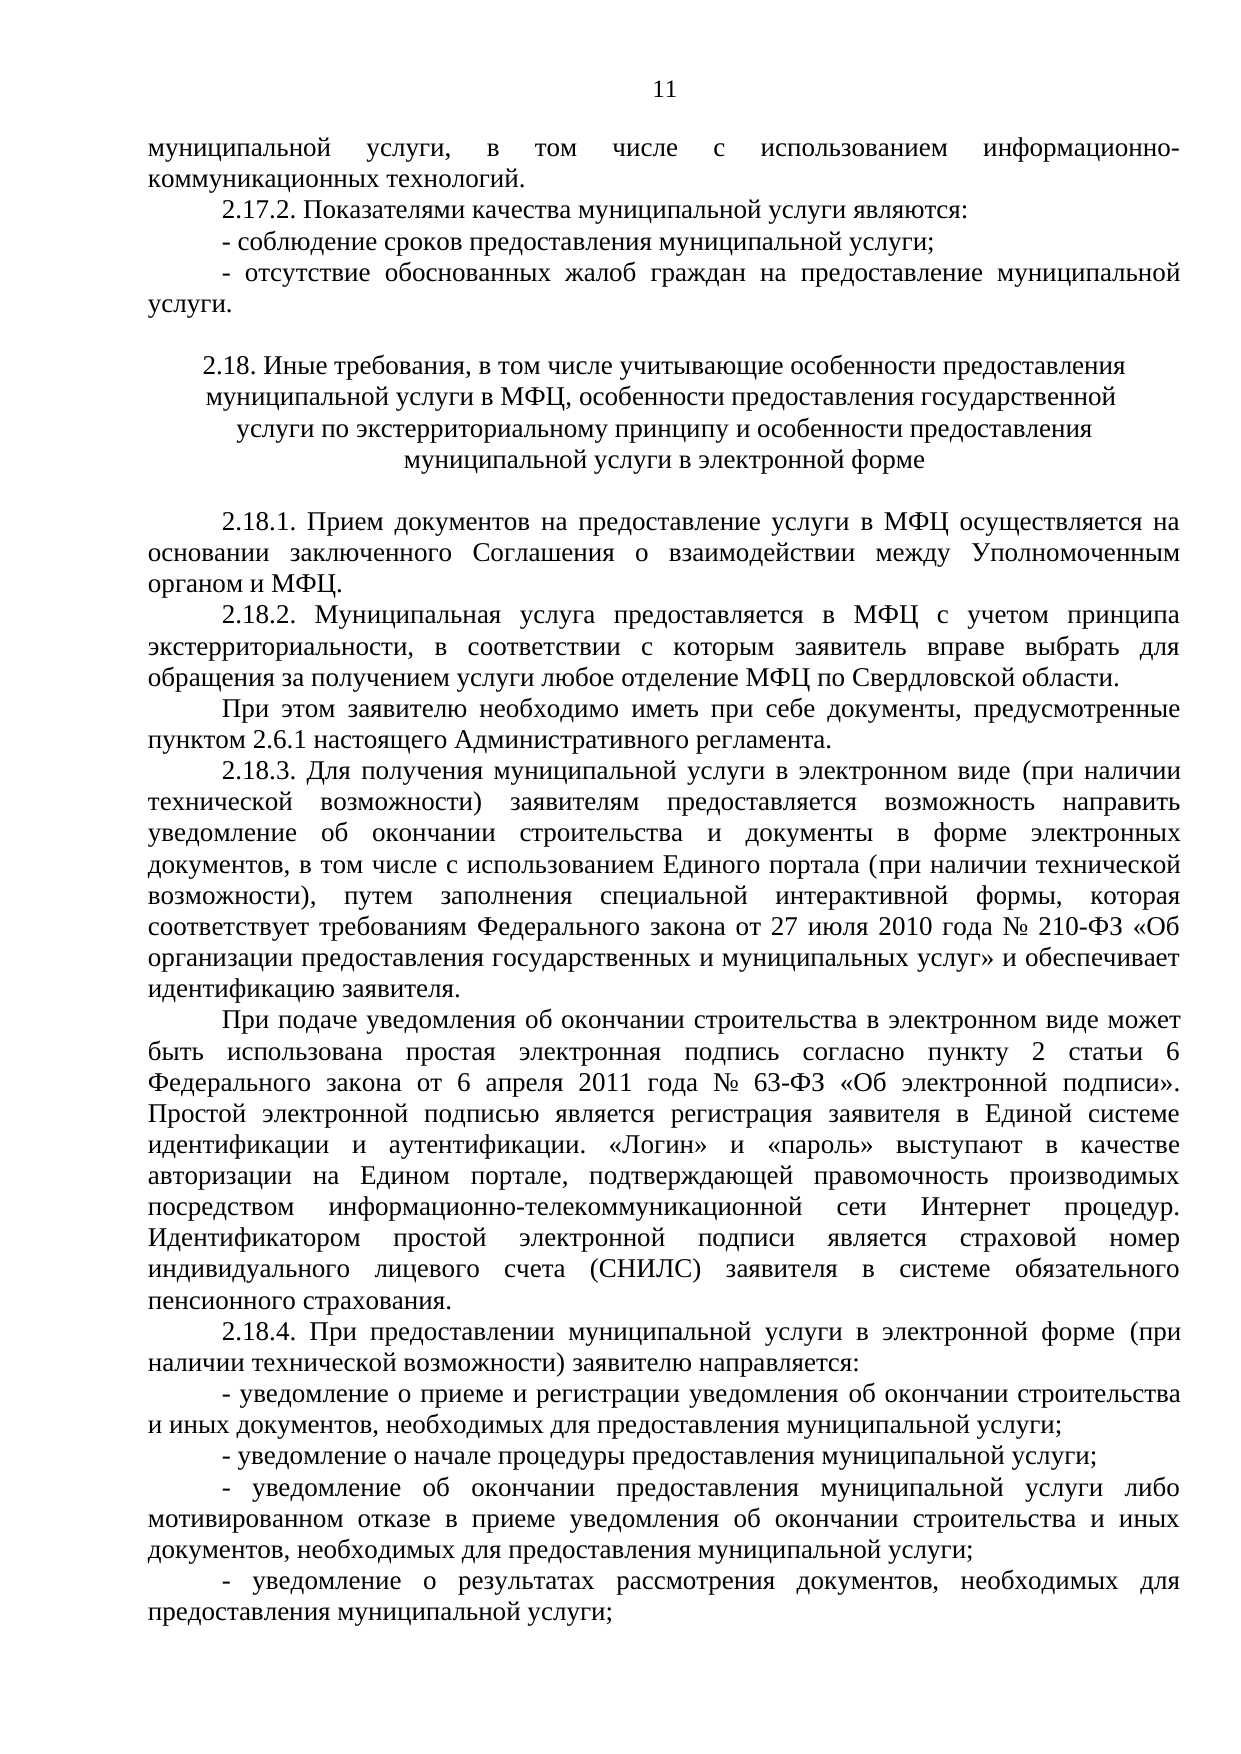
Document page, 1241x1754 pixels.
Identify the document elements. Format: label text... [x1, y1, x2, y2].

text - соблюдение сроков предоставления муниципальной услуги; [148, 225, 1181, 256]
text 2.18.3. Для получения муниципальной услуги в электронном виде (при наличии технической возможности) заявителям предоставляется возможность направить уведомление об окончании строительства и документы в форме электронных документов, в том числе с использованием Единого портала (при наличии технической возможности), путем заполнения специальной интерактивной формы, которая соответствует требованиям Федерального закона от 27 июля 2010 года № 210-ФЗ «Об организации предоставления государственных и муниципальных услуг» и обеспечивает идентификацию заявителя. [148, 754, 1181, 1003]
text 2.18.2. Муниципальная услуга предоставляется в МФЦ с учетом принципа экстерриториальности, в соответствии с которым заявитель вправе выбрать для обращения за получением услуги любое отделение МФЦ по Свердловской области. [148, 598, 1181, 692]
text При подаче уведомления об окончании строительства в электронном виде может быть использована простая электронная подпись согласно пункту 2 статьи 6 Федерального закона от 6 апреля 2011 года № 63-ФЗ «Об электронной подписи». Простой электронной подписью является регистрация заявителя в Единой системе идентификации и аутентификации. «Логин» и «пароль» выступают в качестве авторизации на Едином портале, подтверждающей правомочность производимых посредством информационно-телекоммуникационной сети Интернет процедур. Идентификатором простой электронной подписи является страховой номер индивидуального лицевого счета (СНИЛС) заявителя в системе обязательного пенсионного страхования. [148, 1003, 1181, 1315]
text 2.18.1. Прием документов на предоставление услуги в МФЦ осуществляется на основании заключенного Соглашения о взаимодействии между Уполномоченным органом и МФЦ. [148, 505, 1181, 598]
text - уведомление о приеме и регистрации уведомления об окончании строительства и иных документов, необходимых для предоставления муниципальной услуги; [148, 1377, 1181, 1439]
text - уведомление о результатах рассмотрения документов, необходимых для предоставления муниципальной услуги; [148, 1564, 1181, 1626]
text - отсутствие обоснованных жалоб граждан на предоставление муниципальной услуги. [148, 256, 1181, 318]
text - уведомление об окончании предоставления муниципальной услуги либо мотивированном отказе в приеме уведомления об окончании строительства и иных документов, необходимых для предоставления муниципальной услуги; [148, 1471, 1181, 1564]
text При этом заявителю необходимо иметь при себе документы, предусмотренные пунктом 2.6.1 настоящего Административного регламента. [148, 692, 1181, 754]
text 2.18. Иные требования, в том числе учитывающие особенности предоставления муниципальной услуги в МФЦ, особенности предоставления государственной услуги по экстерриториальному принципу и особенности предоставления муниципальной услуги в электронной форме [148, 349, 1181, 474]
text 2.17.2. Показателями качества муниципальной услуги являются: [148, 194, 1181, 225]
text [148, 131, 1181, 194]
text 2.18.4. При предоставлении муниципальной услуги в электронной форме (при наличии технической возможности) заявителю направляется: [148, 1315, 1181, 1377]
text - уведомление о начале процедуры предоставления муниципальной услуги; [148, 1439, 1181, 1471]
